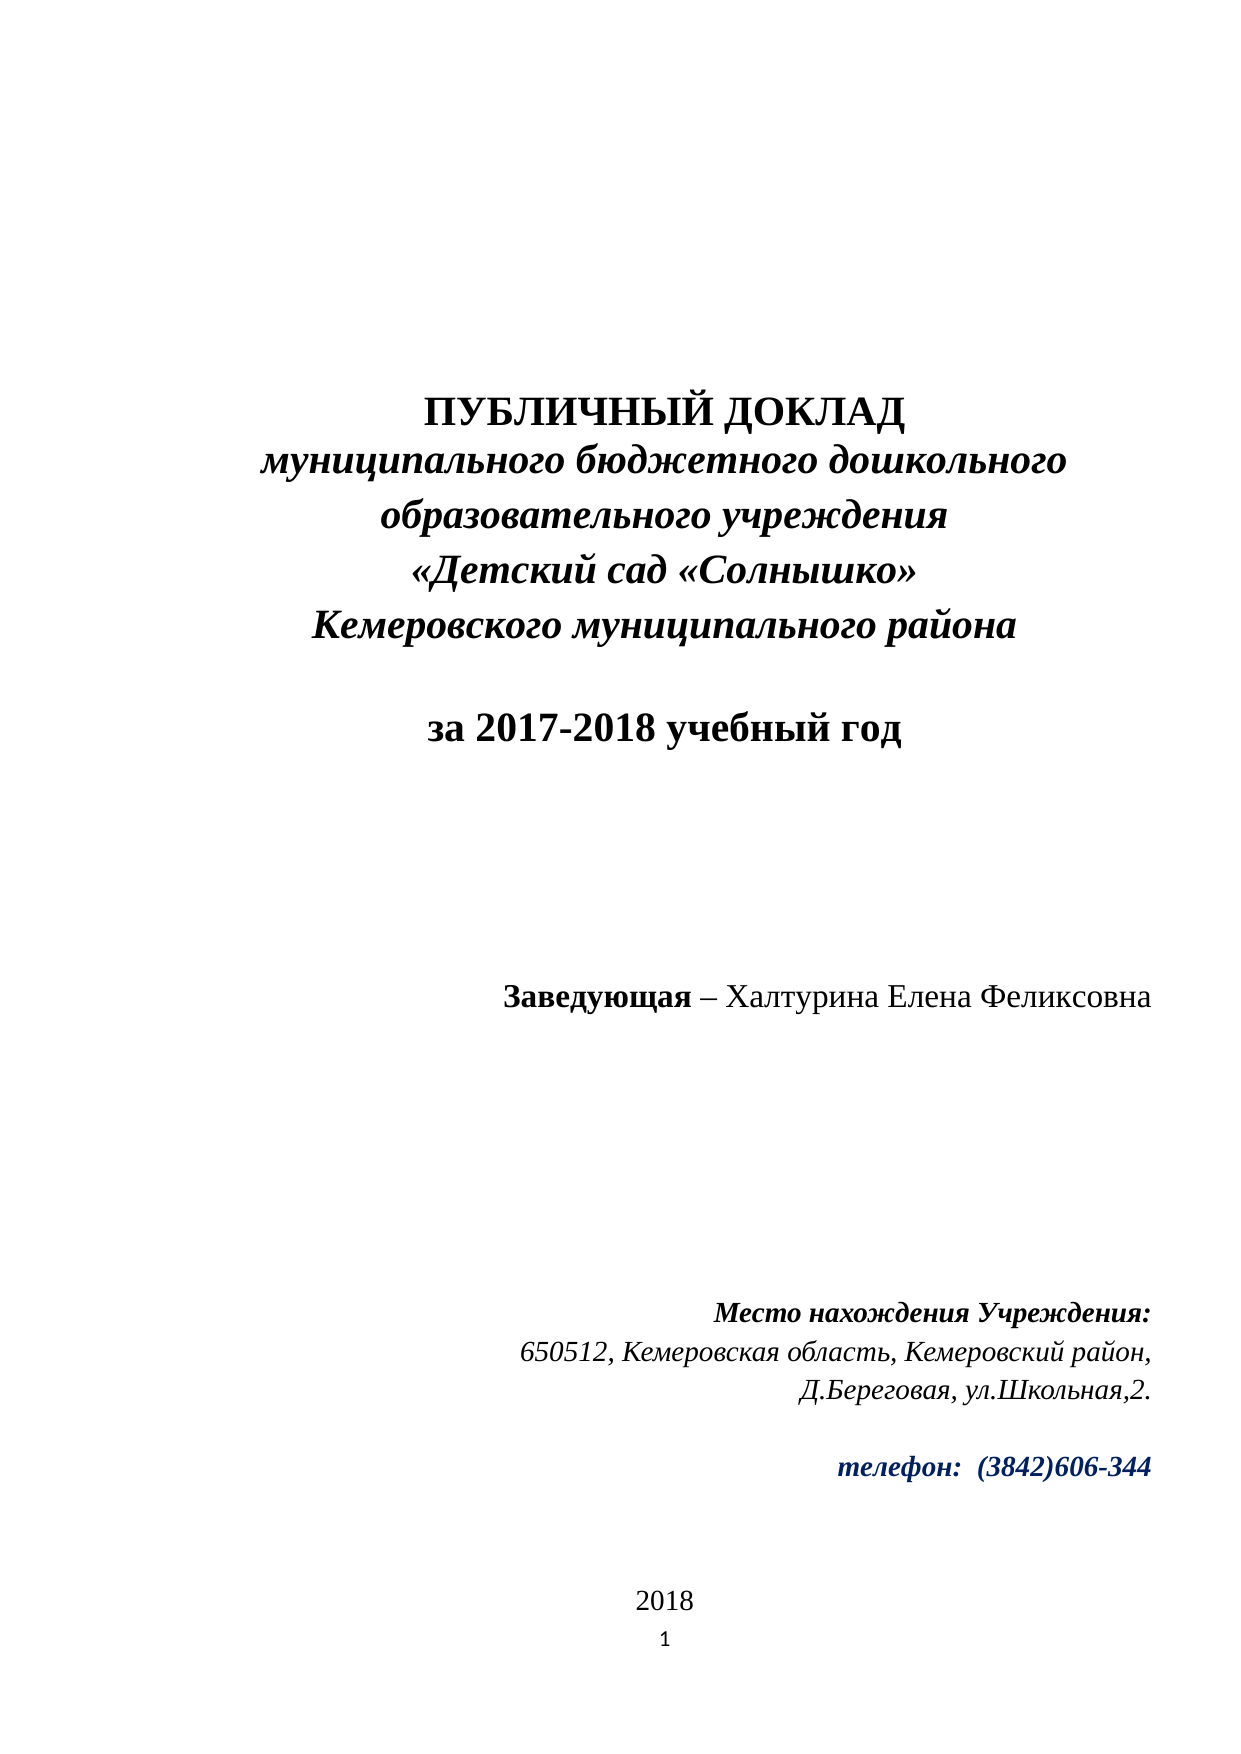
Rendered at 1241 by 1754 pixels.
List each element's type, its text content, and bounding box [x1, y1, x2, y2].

text муниципального бюджетного дошкольного образовательного учреждения [177, 434, 1152, 537]
text Кемеровского муниципального района [177, 600, 1152, 648]
text телефон: (3842)606-344 [177, 1449, 1152, 1483]
text «Детский сад «Солнышко» [177, 544, 1152, 592]
text ПУБЛИЧНЫЙ ДОКЛАД [177, 386, 1152, 434]
text 650512, Кемеровская область, Кемеровский район, [180, 1334, 1152, 1367]
text Заведующая – Халтурина Елена Феликсовна [177, 976, 1152, 1014]
text Д.Береговая, ул.Школьная,2. [180, 1372, 1152, 1406]
text за 2017-2018 учебный год [177, 703, 1152, 751]
text 2018 [177, 1583, 1152, 1617]
text Место нахождения Учреждения: [177, 1295, 1152, 1329]
